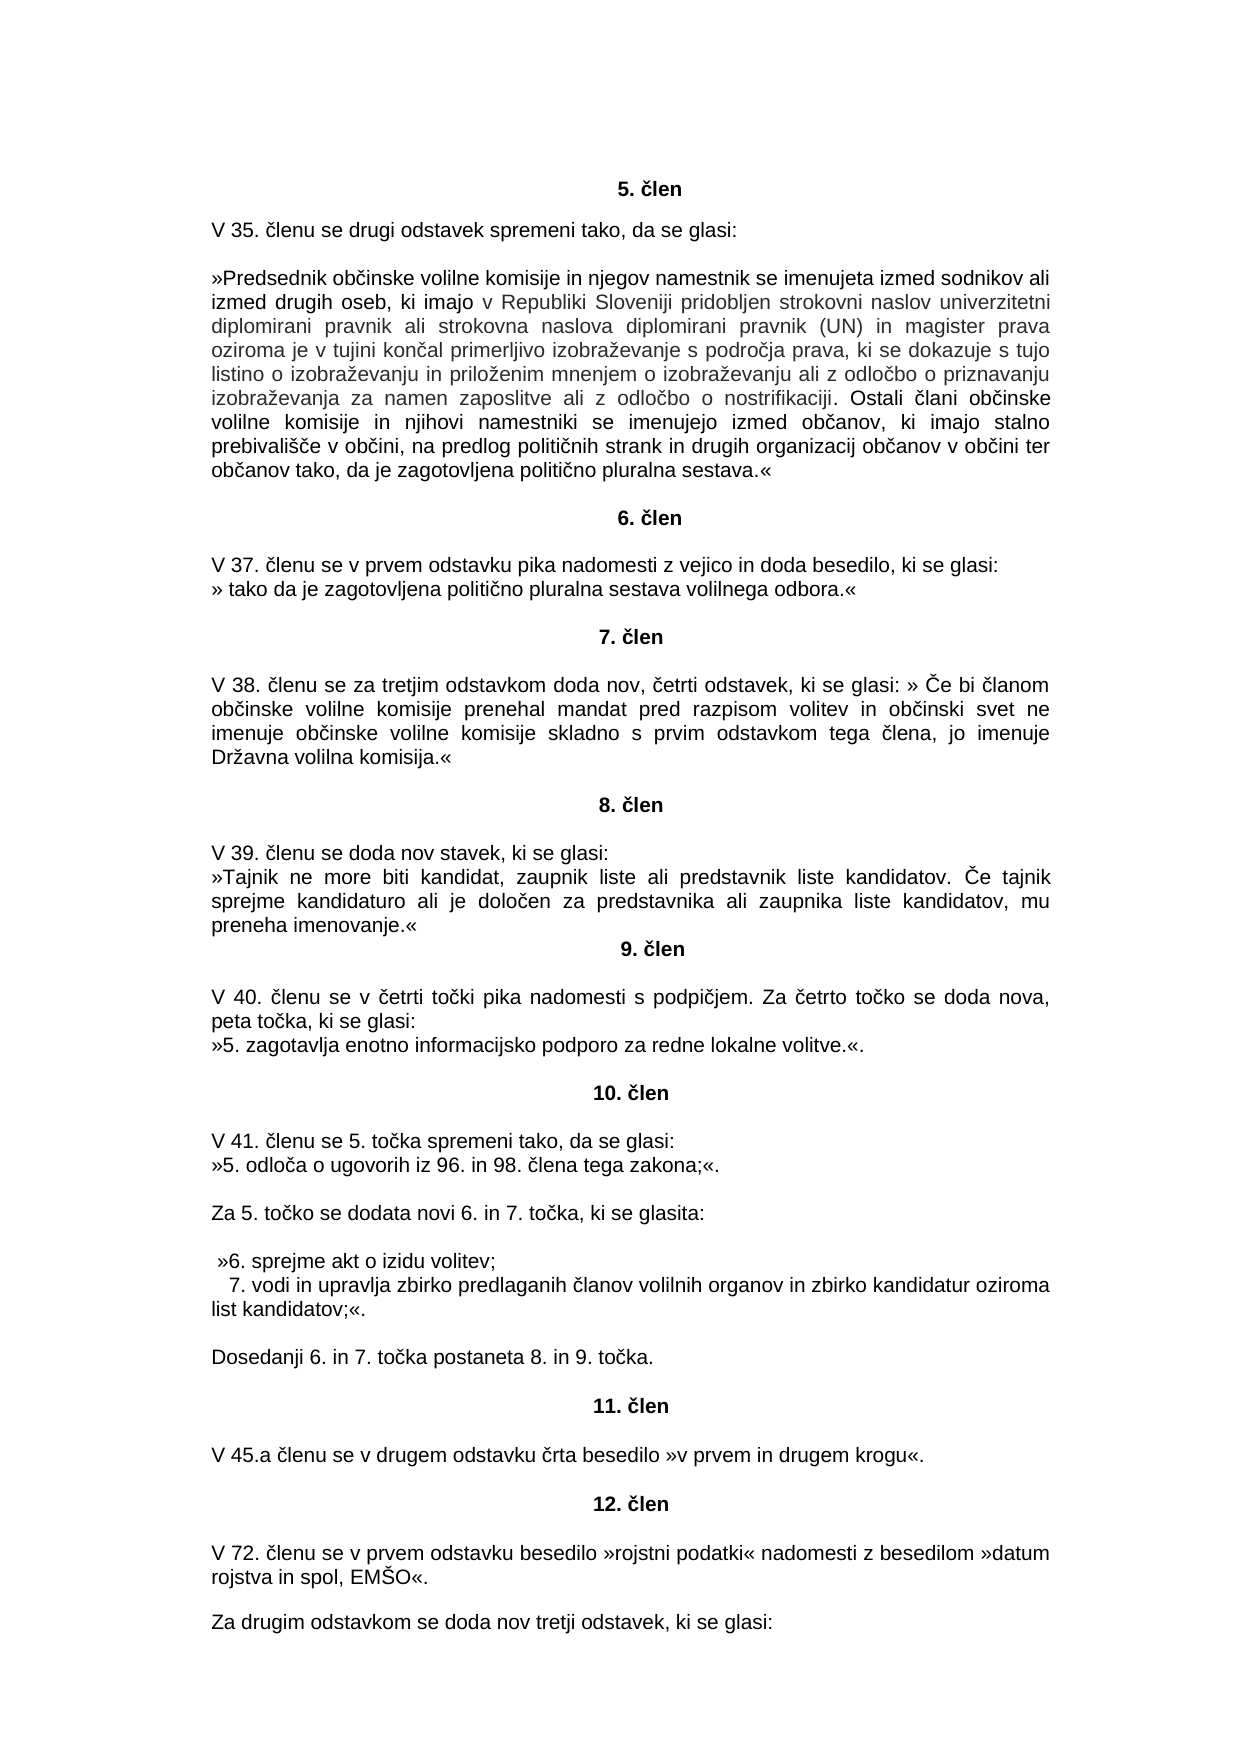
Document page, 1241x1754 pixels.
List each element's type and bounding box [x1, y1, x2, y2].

table_cell [177, 177, 1062, 1633]
